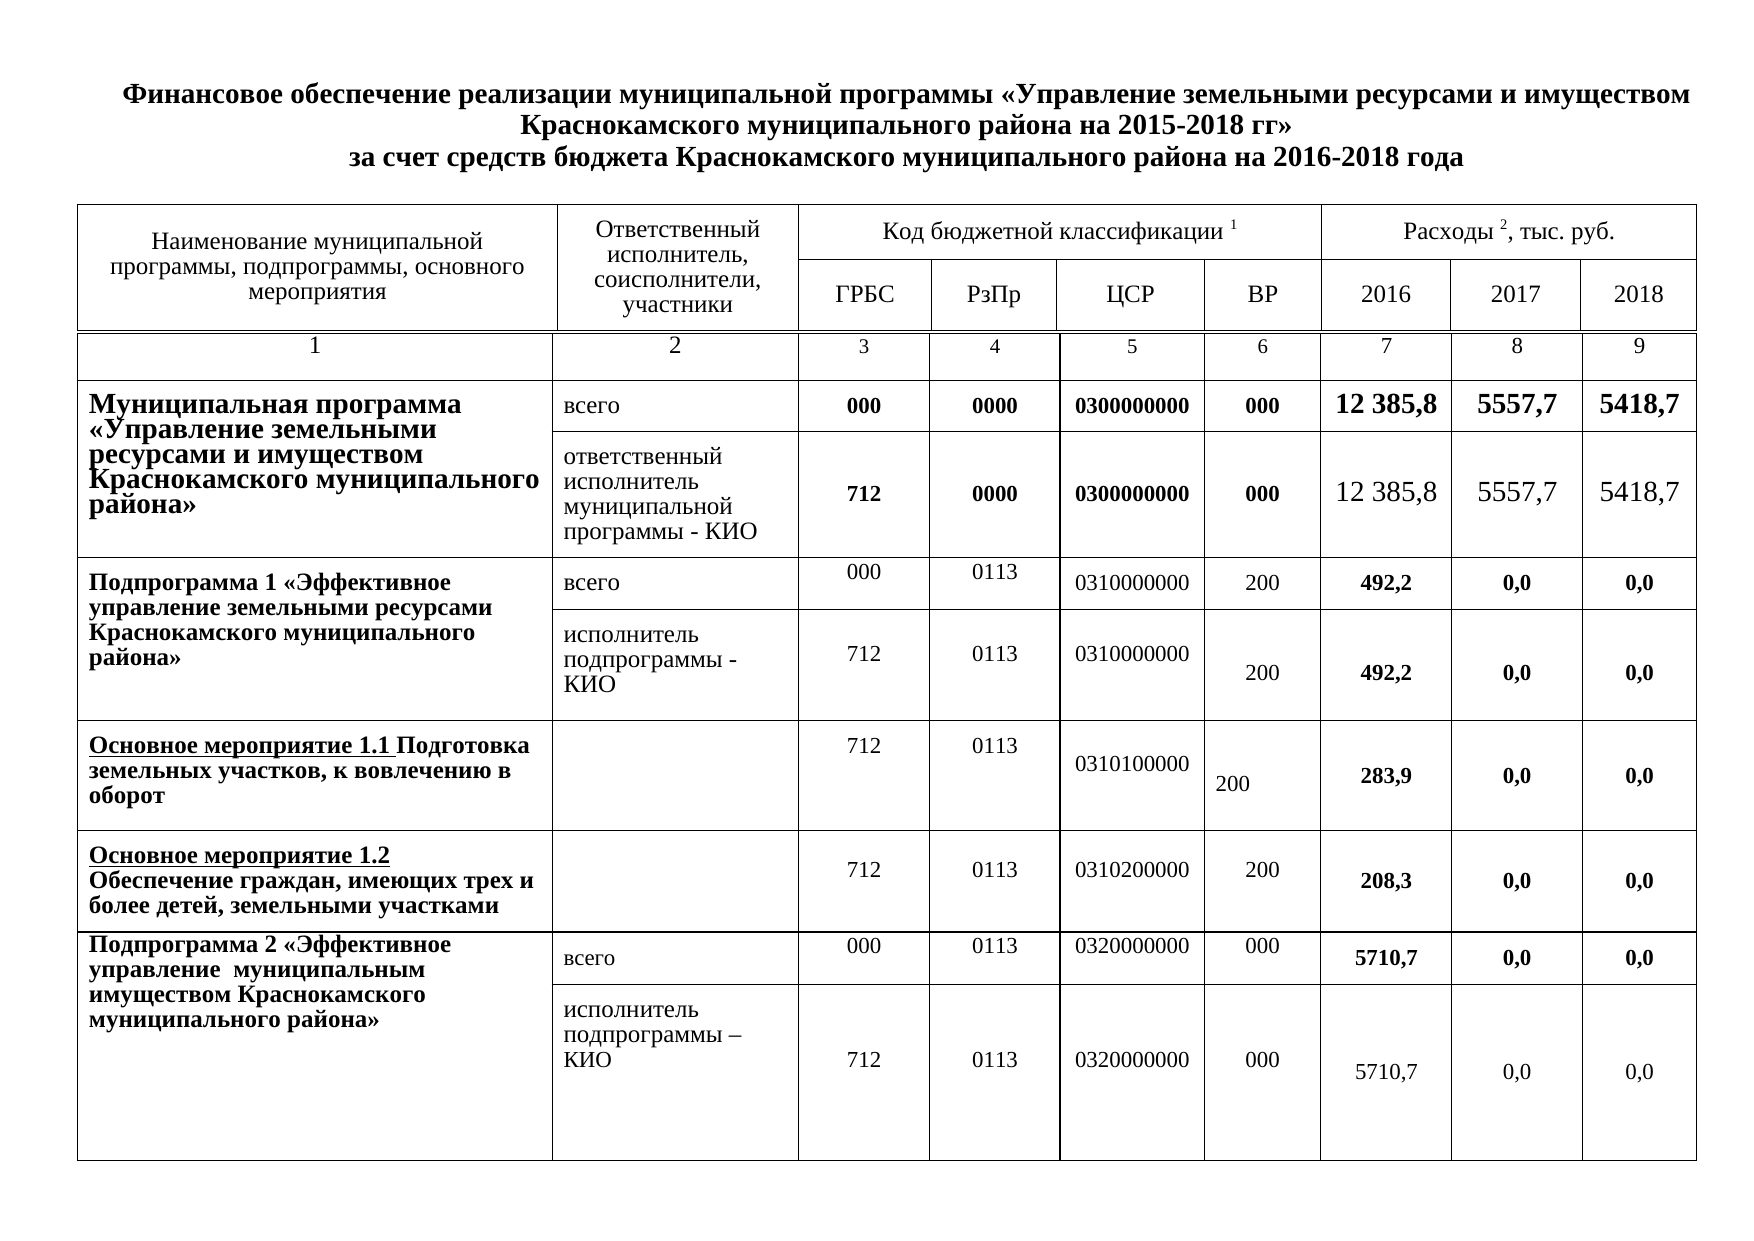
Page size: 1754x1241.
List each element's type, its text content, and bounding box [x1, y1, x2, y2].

table_header Расходы 2, тыс. руб. [1322, 205, 1696, 259]
table_cell всего [553, 381, 798, 431]
table_cell 712 [799, 985, 929, 1159]
table_cell Подпрограмма 1 «Эффективное управление земельными ресурсами Краснокамского муниципального района» [78, 558, 552, 720]
table_cell 0,0 [1452, 558, 1582, 609]
table_cell 200 [1205, 558, 1320, 609]
table_cell 712 [799, 610, 929, 720]
table_cell Муниципальная программа «Управление земельными ресурсами и имуществом Краснокамского муниципального района» [78, 381, 552, 557]
text за счет средств бюджета Краснокамского муниципального района на 2016-2018 года [89, 141, 1724, 172]
table_cell 000 [799, 381, 929, 431]
table_cell 712 [799, 721, 929, 830]
table_cell РзПр [932, 260, 1056, 330]
table_cell 000 [1205, 432, 1320, 557]
table_cell 0,0 [1583, 558, 1696, 609]
table_cell 0,0 [1452, 610, 1582, 720]
table_cell 283,9 [1321, 721, 1451, 830]
table_cell ответственный исполнитель муниципальной программы - КИО [553, 432, 798, 557]
table_cell 200 [1205, 610, 1320, 720]
text Финансовое обеспечение реализации муниципальной программы «Управление земельными ресурсами и имуществом Краснокамского муниципального района на 2015-2018 гг» [89, 78, 1724, 141]
table_cell всего [553, 933, 798, 983]
table_cell исполнитель подпрограммы –КИО [553, 985, 798, 1159]
table_cell 0,0 [1583, 933, 1696, 983]
table_cell 000 [1205, 933, 1320, 983]
table_cell 5710,7 [1321, 933, 1451, 983]
table_cell 0113 [930, 558, 1059, 609]
table_header Код бюджетной классификации 1 [799, 205, 1321, 259]
table_cell 0,0 [1452, 721, 1582, 830]
table_cell ВР [1205, 260, 1321, 330]
table_cell 208,3 [1321, 831, 1451, 931]
table_cell 0,0 [1452, 985, 1582, 1159]
table_cell исполнитель подпрограммы - КИО [553, 610, 798, 720]
table_cell 0000 [930, 381, 1059, 431]
table_cell 712 [799, 432, 929, 557]
table_header 5 [1061, 334, 1204, 380]
table_cell 5710,7 [1321, 985, 1451, 1159]
table_cell 2016 [1322, 260, 1450, 330]
table_cell 0310000000 [1061, 610, 1204, 720]
table_header 3 [799, 334, 929, 380]
table_cell 0,0 [1452, 831, 1582, 931]
table_cell 0113 [930, 831, 1059, 931]
table_cell 0,0 [1583, 610, 1696, 720]
table_cell 0,0 [1583, 985, 1696, 1159]
table_header 8 [1452, 334, 1582, 380]
table_cell 12 385,8 [1321, 381, 1451, 431]
table_header 1 [78, 334, 552, 380]
table_cell 492,2 [1321, 610, 1451, 720]
table_cell 0113 [930, 933, 1059, 983]
table_header 2 [553, 334, 798, 380]
table_cell 0113 [930, 610, 1059, 720]
table_header 4 [930, 334, 1059, 380]
table_cell 0113 [930, 721, 1059, 830]
table_cell 2017 [1451, 260, 1580, 330]
table_header 9 [1583, 334, 1696, 380]
table_cell ЦСР [1057, 260, 1204, 330]
table_cell 0320000000 [1061, 933, 1204, 983]
table_cell 200 [1205, 831, 1320, 931]
table_cell 0,0 [1583, 721, 1696, 830]
table_cell 5557,7 [1452, 381, 1582, 431]
table_header 6 [1205, 334, 1320, 380]
table_cell 0300000000 [1061, 432, 1204, 557]
table_cell Подпрограмма 2 «Эффективное управление муниципальным имуществом Краснокамского муниципального района» [78, 933, 552, 1159]
table_cell всего [553, 558, 798, 609]
table_header Ответственный исполнитель, соисполнители, участники [558, 205, 798, 330]
table_cell Основное мероприятие 1.1 Подготовка земельных участков, к вовлечению в оборот [78, 721, 552, 830]
table_cell 000 [799, 558, 929, 609]
table_cell 200 [1205, 721, 1320, 830]
table_cell 12 385,8 [1321, 432, 1451, 557]
table_cell 0310000000 [1061, 558, 1204, 609]
table_cell 2018 [1581, 260, 1696, 330]
table_cell 0,0 [1452, 933, 1582, 983]
table_cell 0113 [930, 985, 1059, 1159]
table_cell 0300000000 [1061, 381, 1204, 431]
table_cell 000 [799, 933, 929, 983]
table_cell 5418,7 [1583, 381, 1696, 431]
table_header 7 [1321, 334, 1451, 380]
table_cell Основное мероприятие 1.2 Обеспечение граждан, имеющих трех и более детей, земельными участками [78, 831, 552, 931]
table_cell 0000 [930, 432, 1059, 557]
table_cell 0310200000 [1061, 831, 1204, 931]
table_cell [553, 831, 798, 931]
table_cell 0320000000 [1061, 985, 1204, 1159]
table_cell 712 [799, 831, 929, 931]
table_cell [553, 721, 798, 830]
table_cell 0310100000 [1061, 721, 1204, 830]
table_cell 492,2 [1321, 558, 1451, 609]
table_cell 000 [1205, 381, 1320, 431]
table_cell 5557,7 [1452, 432, 1582, 557]
table_cell 5418,7 [1583, 432, 1696, 557]
table_cell 0,0 [1583, 831, 1696, 931]
table_header Наименование муниципальной программы, подпрограммы, основного мероприятия [78, 205, 557, 330]
table_cell ГРБС [799, 260, 931, 330]
table_cell 000 [1205, 985, 1320, 1159]
